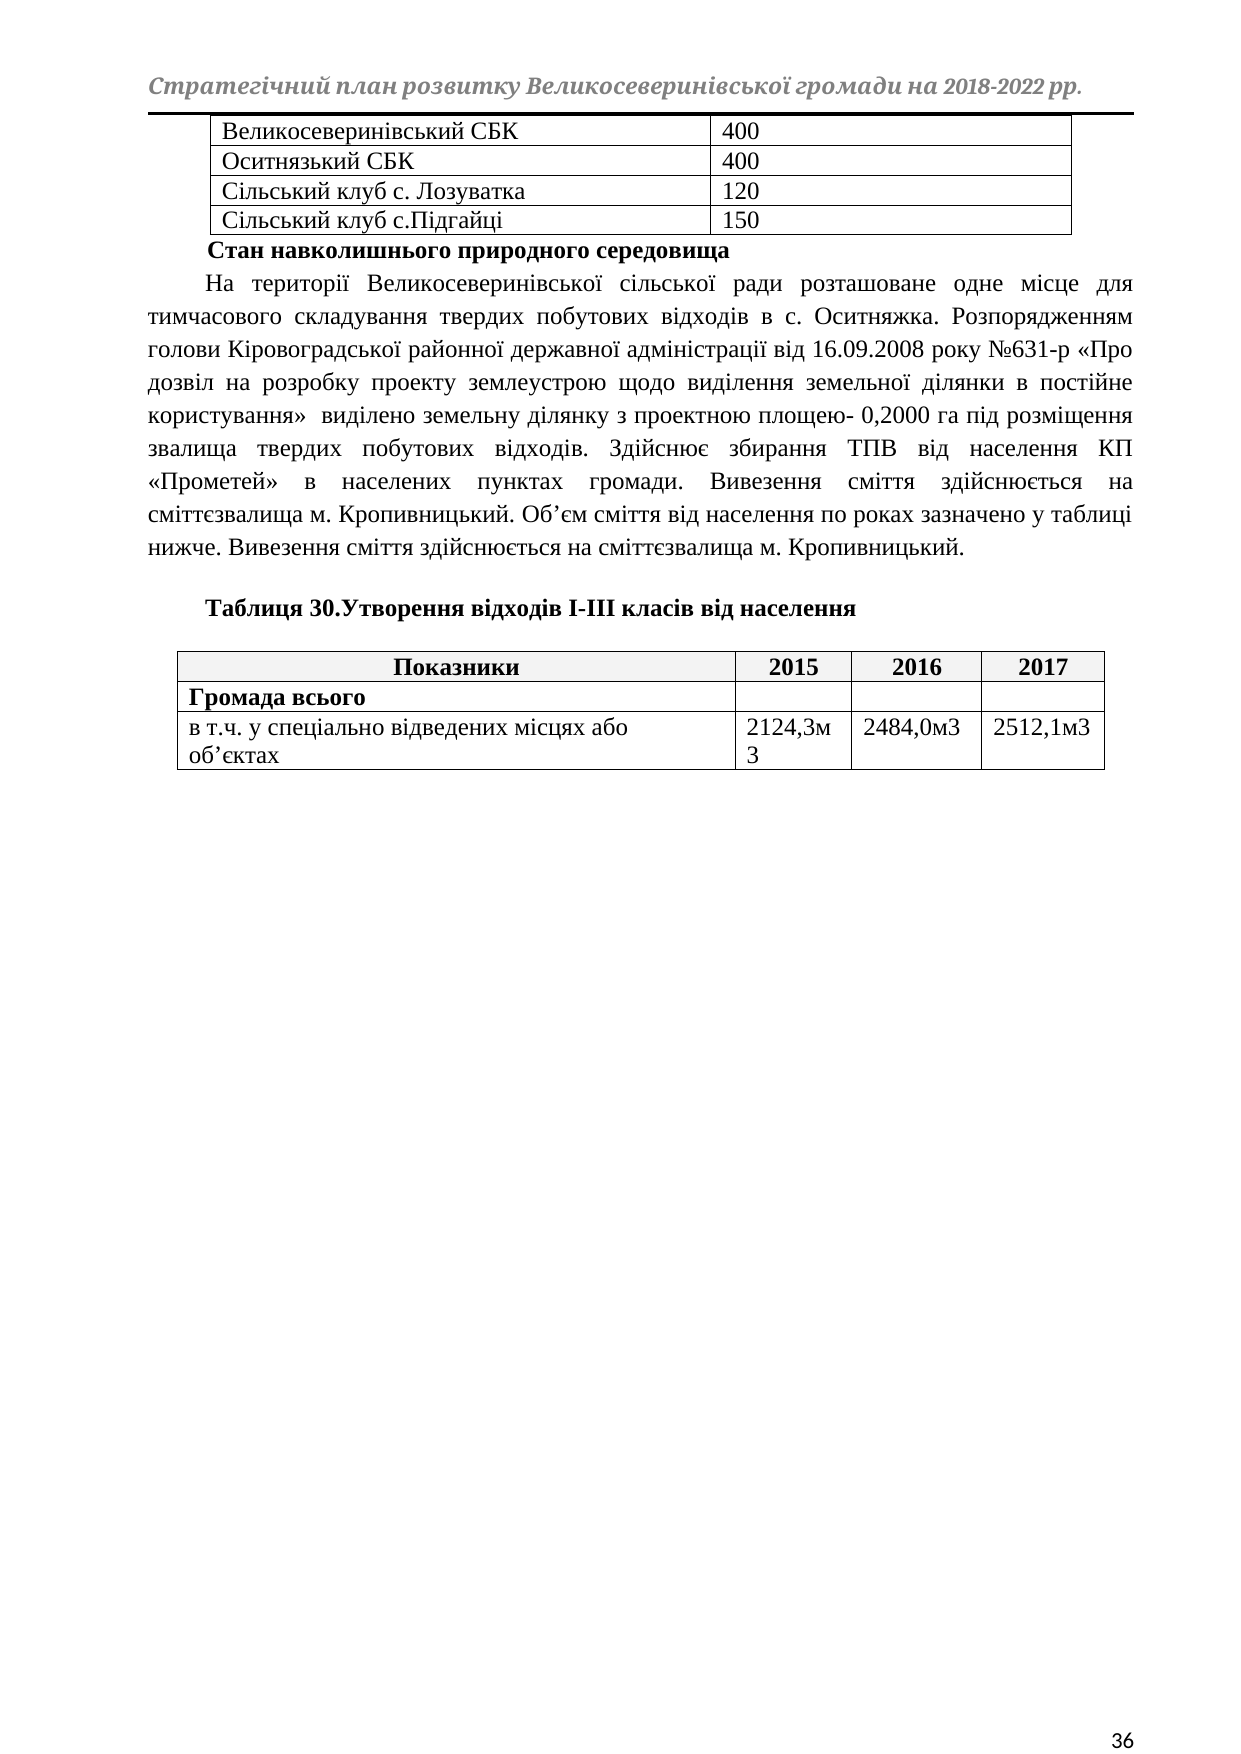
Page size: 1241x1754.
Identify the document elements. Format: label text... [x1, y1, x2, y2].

table_cell [736, 682, 851, 711]
text На території Великосеверинівської сільської ради розташоване одне місце для тимчасового складування твердих побутових відходів в с. Оситняжка. Розпорядженням голови Кіровоградської районної державної адміністрації від 16.09.2008 року №631-р «Про дозвіл на розробку проекту землеустрою щодо виділення земельної ділянки в постійне користування» виділено земельну ділянку з проектною площею- 0,2000 га під розміщення звалища твердих побутових відходів. Здійснює збирання ТПВ від населення КП «Прометей» в населених пунктах громади. Вивезення сміття здійснюється на сміттєзвалища м. Кропивницький. Об’єм сміття від населення по роках зазначено у таблиці нижче. Вивезення сміття здійснюється на сміттєзвалища м. Кропивницький. [148, 268, 1134, 561]
table_cell 400 [711, 116, 1071, 145]
table_cell Великосеверинівський СБК [211, 116, 710, 145]
table_cell 2512,1м3 [982, 712, 1104, 769]
table_cell 150 [711, 206, 1071, 234]
table_header 2016 [852, 652, 981, 681]
table_cell [982, 682, 1104, 711]
table_cell 2484,0м3 [852, 712, 981, 769]
table_cell [852, 682, 981, 711]
table_header 2015 [736, 652, 851, 681]
table_cell в т.ч. у спеціально відведених місцях або об’єктах [178, 712, 735, 769]
table_cell 2124,3м3 [736, 712, 851, 769]
table_cell Сільський клуб с. Лозуватка [211, 176, 710, 204]
text Таблиця 30.Утворення відходів І-ІІІ класів від населення [148, 593, 1134, 622]
table_cell Оситнязький СБК [211, 146, 710, 175]
table_cell 400 [711, 146, 1071, 175]
table_header 2017 [982, 652, 1104, 681]
text Стан навколишнього природного середовища [207, 235, 1134, 264]
table_cell Громада всього [178, 682, 735, 711]
table_header Показники [178, 652, 735, 681]
table_cell Сільський клуб с.Підгайці [211, 206, 710, 234]
table_cell 120 [711, 176, 1071, 204]
